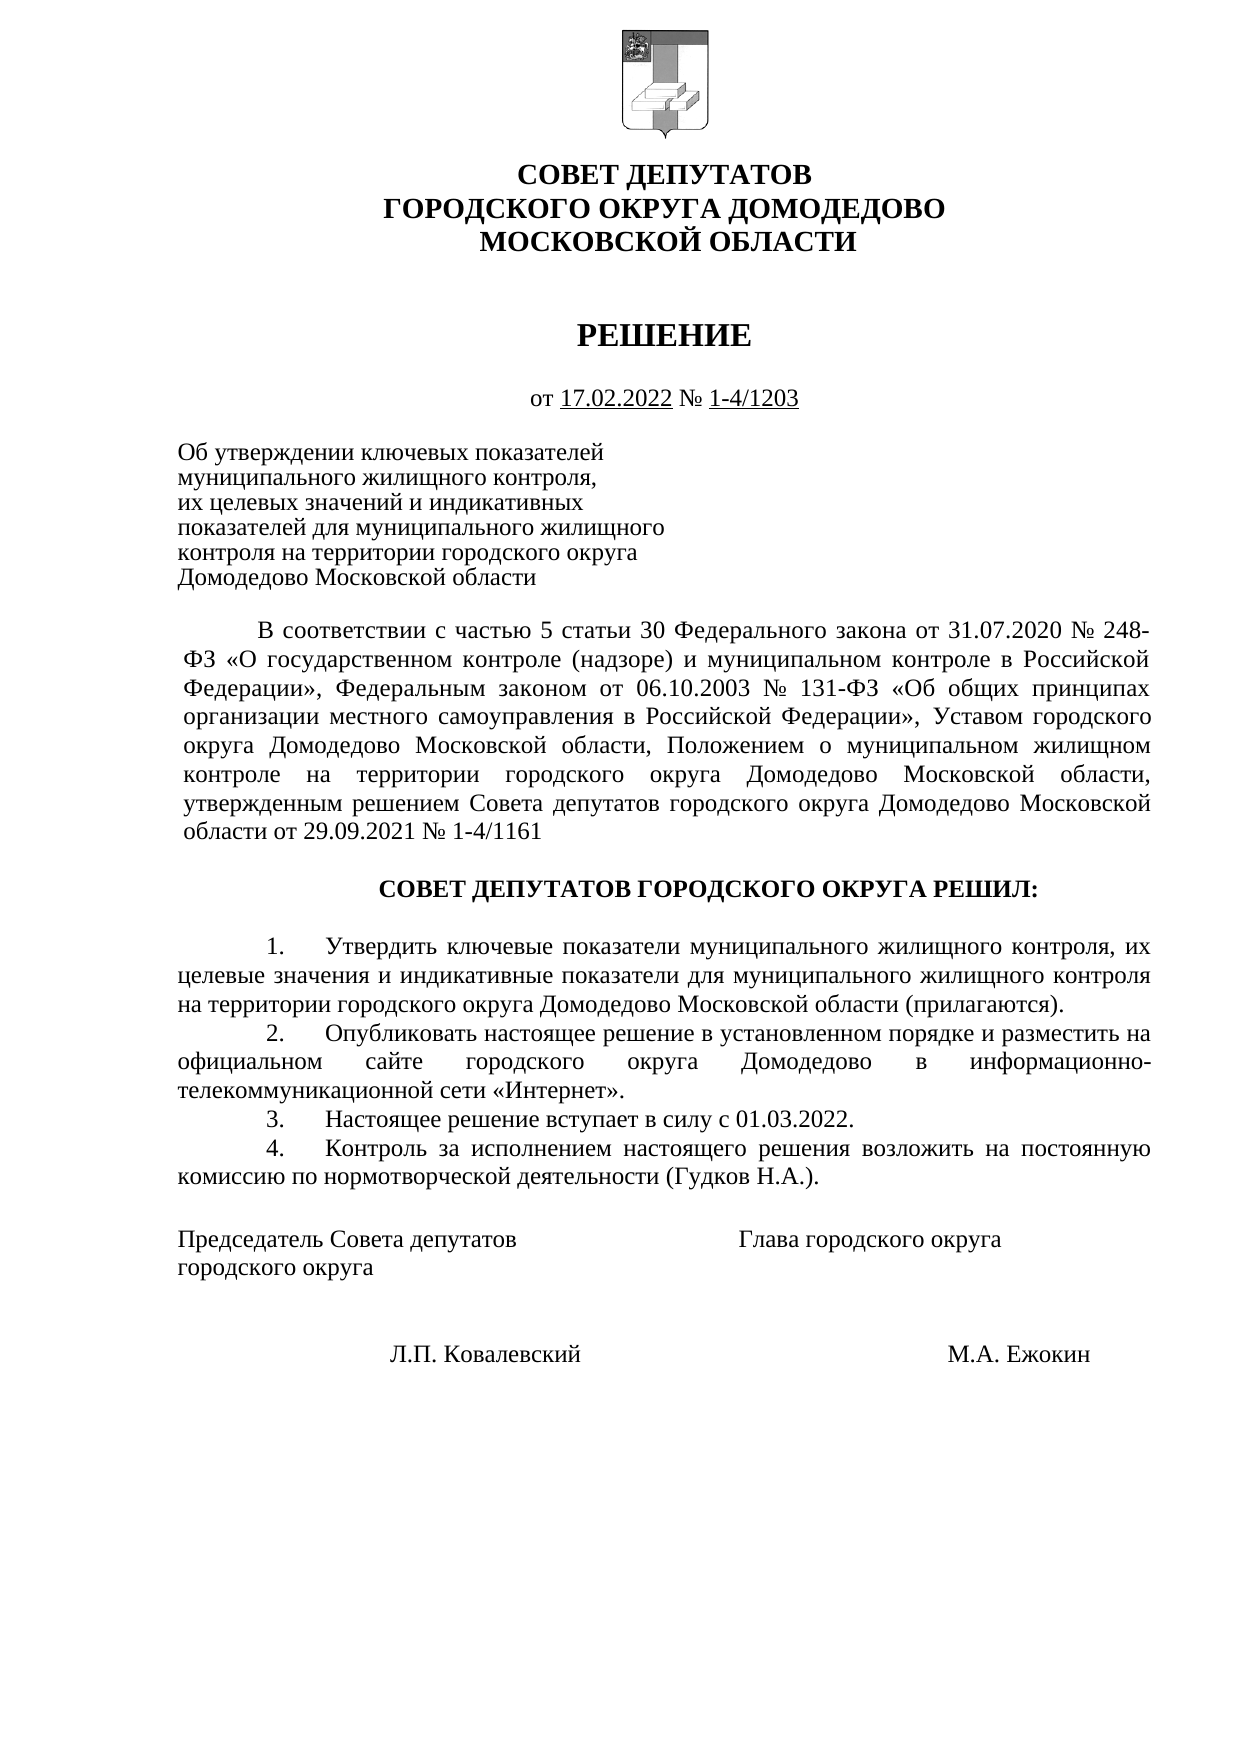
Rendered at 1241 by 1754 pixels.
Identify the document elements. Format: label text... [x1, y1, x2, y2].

text В соответствии с частью 5 статьи 30 Федерального закона от 31.07.2020 № 248-ФЗ «О государственном контроле (надзоре) и муниципальном контроле в Российской Федерации», Федеральным законом от 06.10.2003 № 131-ФЗ «Об общих принципах организации местного самоуправления в Российской Федерации», Уставом городского округа Домодедово Московской области, Положением о муниципальном жилищном контроле на территории городского округа Домодедово Московской области, утвержденным решением Совета депутатов городского округа Домодедово Московской области от 29.09.2021 № 1-4/1161 [183, 615, 1152, 845]
table_header Председатель Совета депутатов городского округа Л.П. Ковалевский [166, 1224, 723, 1597]
picture [620, 29, 709, 139]
subtitle ГОРОДСКОГО ОКРУГА ДОМОДЕДОВО [177, 191, 1152, 224]
subtitle РЕШЕНИЕ [177, 316, 1152, 354]
text муниципального жилищного контроля, [177, 465, 1152, 490]
text показателей для муниципального жилищного [177, 515, 1152, 540]
list Утвердить ключевые показатели муниципального жилищного контроля, их целевые значения и индикативные показатели для муниципального жилищного контроля на территории городского округа Домодедово Московской области (прилагаются). [177, 931, 1152, 1018]
subtitle МОСКОВСКОЙ ОБЛАСТИ [177, 224, 1152, 258]
text их целевых значений и индикативных [177, 490, 1152, 515]
list Контроль за исполнением настоящего решения возложить на постоянную комиссию по нормотворческой деятельности (Гудков Н.А.). [177, 1133, 1152, 1190]
text от 17.02.2022 № 1-4/1203 [177, 383, 1152, 411]
table_header Глава городского округа М.А. Ежокин [724, 1224, 1152, 1597]
title СОВЕТ ДЕПУТАТОВ [177, 157, 1152, 191]
list Настоящее решение вступает в силу с 01.03.2022. [177, 1104, 1152, 1133]
text Об утверждении ключевых показателей [177, 440, 1152, 465]
text СОВЕТ ДЕПУТАТОВ ГОРОДСКОГО ОКРУГА РЕШИЛ: [177, 874, 1152, 903]
list Опубликовать настоящее решение в установленном порядке и разместить на официальном сайте городского округа Домодедово в информационно-телекоммуникационной сети «Интернет». [177, 1018, 1152, 1104]
text Домодедово Московской области [177, 565, 1152, 590]
text контроля на территории городского округа [177, 540, 1152, 565]
